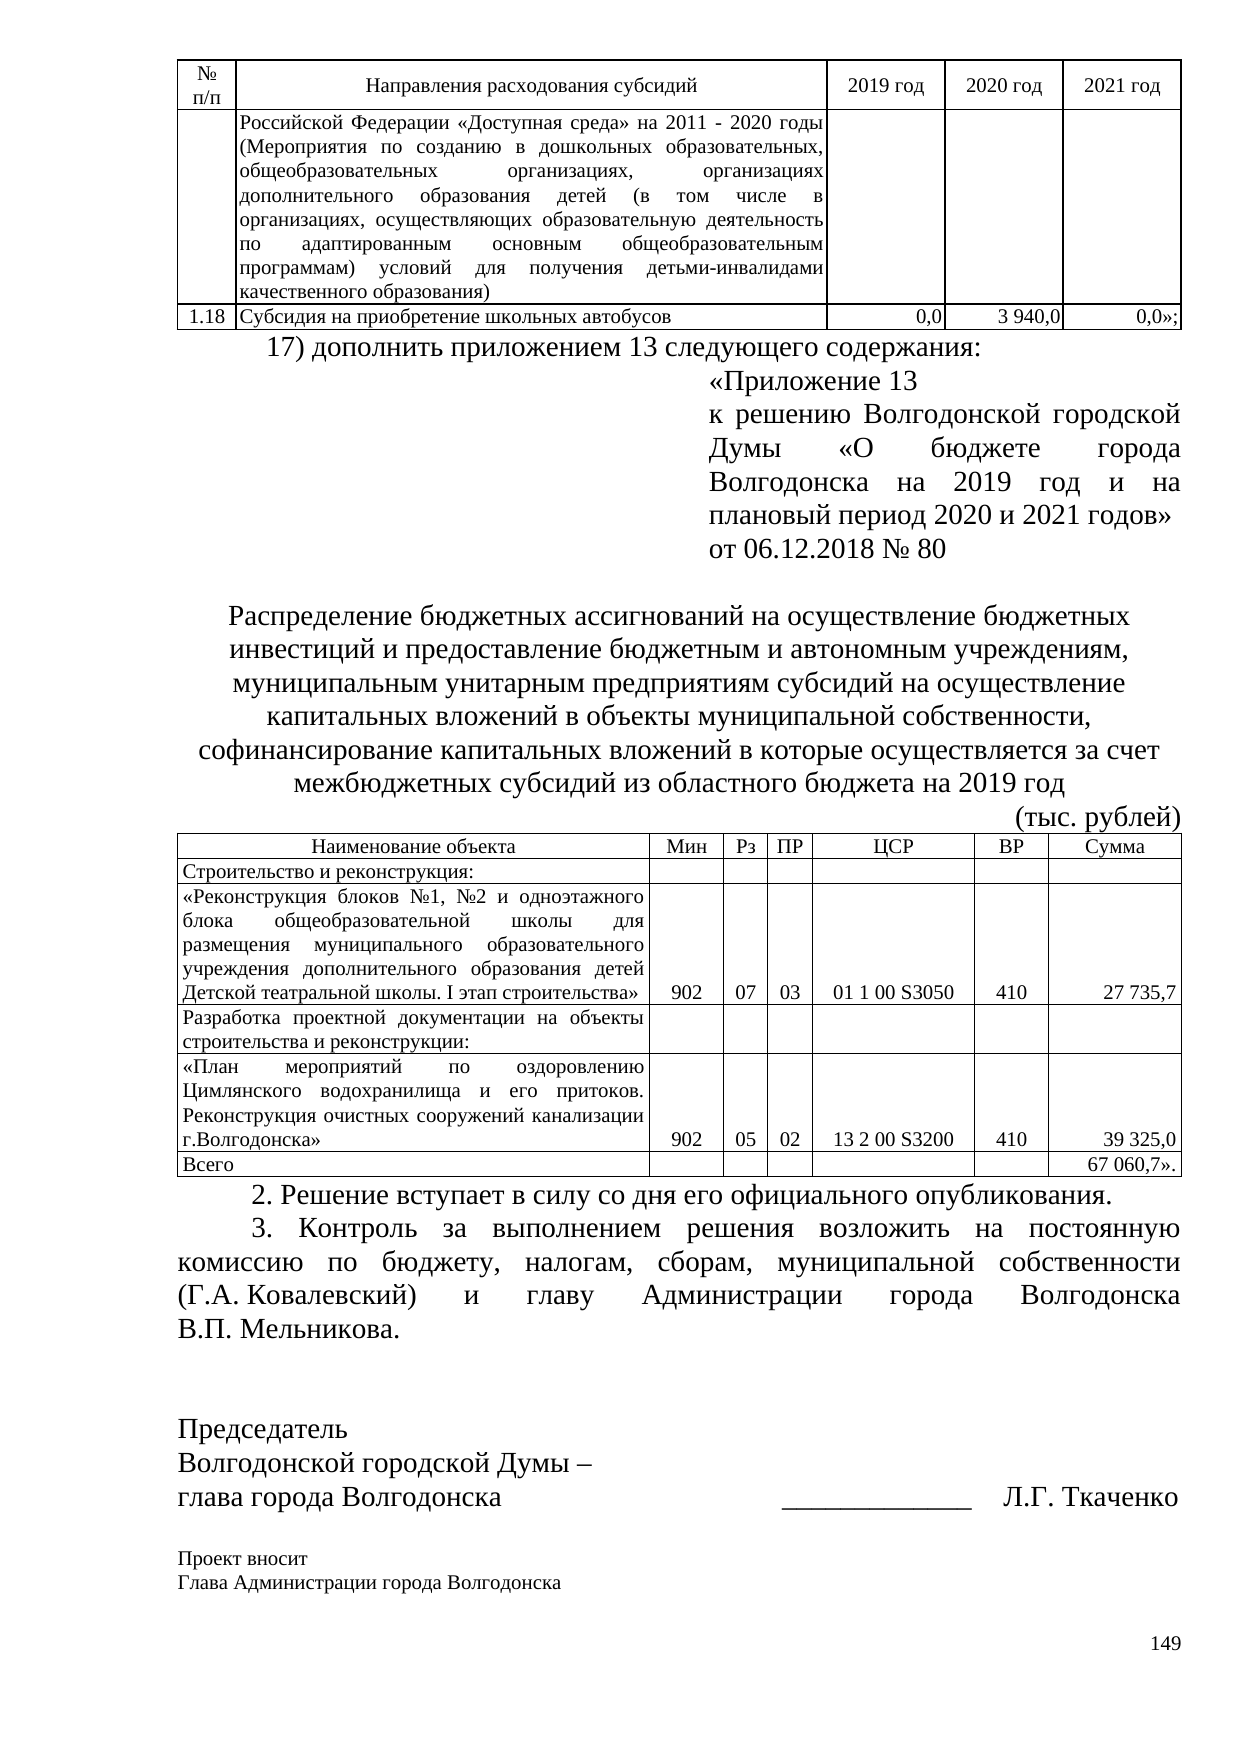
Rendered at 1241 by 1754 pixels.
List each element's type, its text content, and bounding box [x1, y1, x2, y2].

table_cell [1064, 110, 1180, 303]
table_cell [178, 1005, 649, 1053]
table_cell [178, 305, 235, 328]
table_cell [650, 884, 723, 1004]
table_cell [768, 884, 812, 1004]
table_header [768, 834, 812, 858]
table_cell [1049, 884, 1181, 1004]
text 3. Контроль за выполнением решения возложить на постоянную комиссию по бюджету, налогам, сборам, муниципальной собственности (Г.А. Ковалевский) и главу Администрации города Волгодонска В.П. Мельникова. [177, 1210, 1181, 1344]
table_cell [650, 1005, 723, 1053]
text Проект вносит [177, 1546, 1181, 1570]
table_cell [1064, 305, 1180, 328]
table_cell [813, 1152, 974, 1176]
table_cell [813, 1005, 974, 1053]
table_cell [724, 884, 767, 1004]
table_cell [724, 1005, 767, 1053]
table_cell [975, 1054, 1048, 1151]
text от 06.12.2018 № 80 [709, 531, 1181, 564]
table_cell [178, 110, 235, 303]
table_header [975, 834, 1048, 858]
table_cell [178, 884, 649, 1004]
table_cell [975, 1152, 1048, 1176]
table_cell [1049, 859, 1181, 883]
text Председатель [177, 1412, 1181, 1445]
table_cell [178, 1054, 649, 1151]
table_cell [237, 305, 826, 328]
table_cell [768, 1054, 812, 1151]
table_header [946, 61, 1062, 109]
text Глава Администрации города Волгодонска [177, 1570, 1181, 1594]
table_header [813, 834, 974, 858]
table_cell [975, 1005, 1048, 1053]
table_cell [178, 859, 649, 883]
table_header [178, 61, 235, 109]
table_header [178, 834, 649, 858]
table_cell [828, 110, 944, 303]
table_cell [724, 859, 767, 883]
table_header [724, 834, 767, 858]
text «Приложение 13 [709, 363, 1181, 397]
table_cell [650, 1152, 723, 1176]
text Распределение бюджетных ассигнований на осуществление бюджетных инвестиций и предоставление бюджетным и автономным учреждениям, муниципальным унитарным предприятиям субсидий на осуществление капитальных вложений в объекты муниципальной собственности, софинансирование капитальных вложений в которые осуществляется за счет межбюджетных субсидий из областного бюджета на 2019 год [177, 598, 1181, 799]
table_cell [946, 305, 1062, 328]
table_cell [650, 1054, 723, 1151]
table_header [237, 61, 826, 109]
list 17) дополнить приложением 13 следующего содержания: [266, 330, 1181, 363]
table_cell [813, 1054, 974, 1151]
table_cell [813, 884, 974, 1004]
text к решению Волгодонской городской Думы «О бюджете города Волгодонска на 2019 год и на плановый период 2020 и 2021 годов» [709, 397, 1181, 531]
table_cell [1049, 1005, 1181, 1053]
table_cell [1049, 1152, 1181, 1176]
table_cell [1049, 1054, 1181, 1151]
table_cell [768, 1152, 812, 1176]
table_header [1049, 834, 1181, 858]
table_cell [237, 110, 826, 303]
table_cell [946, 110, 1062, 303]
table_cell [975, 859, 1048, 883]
text глава города Волгодонска _____________ Л.Г. Ткаченко [177, 1479, 1181, 1512]
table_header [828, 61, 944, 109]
text (тыс. рублей) [118, 799, 1181, 833]
text 2. Решение вступает в силу со дня его официального опубликования. [177, 1177, 1181, 1210]
text Волгодонской городской Думы – [177, 1445, 1181, 1479]
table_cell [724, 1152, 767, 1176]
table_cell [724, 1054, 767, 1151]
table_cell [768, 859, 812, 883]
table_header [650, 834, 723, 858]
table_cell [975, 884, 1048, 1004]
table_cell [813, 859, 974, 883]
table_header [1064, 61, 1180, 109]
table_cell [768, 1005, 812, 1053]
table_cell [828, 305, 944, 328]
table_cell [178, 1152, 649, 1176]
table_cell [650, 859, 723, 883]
